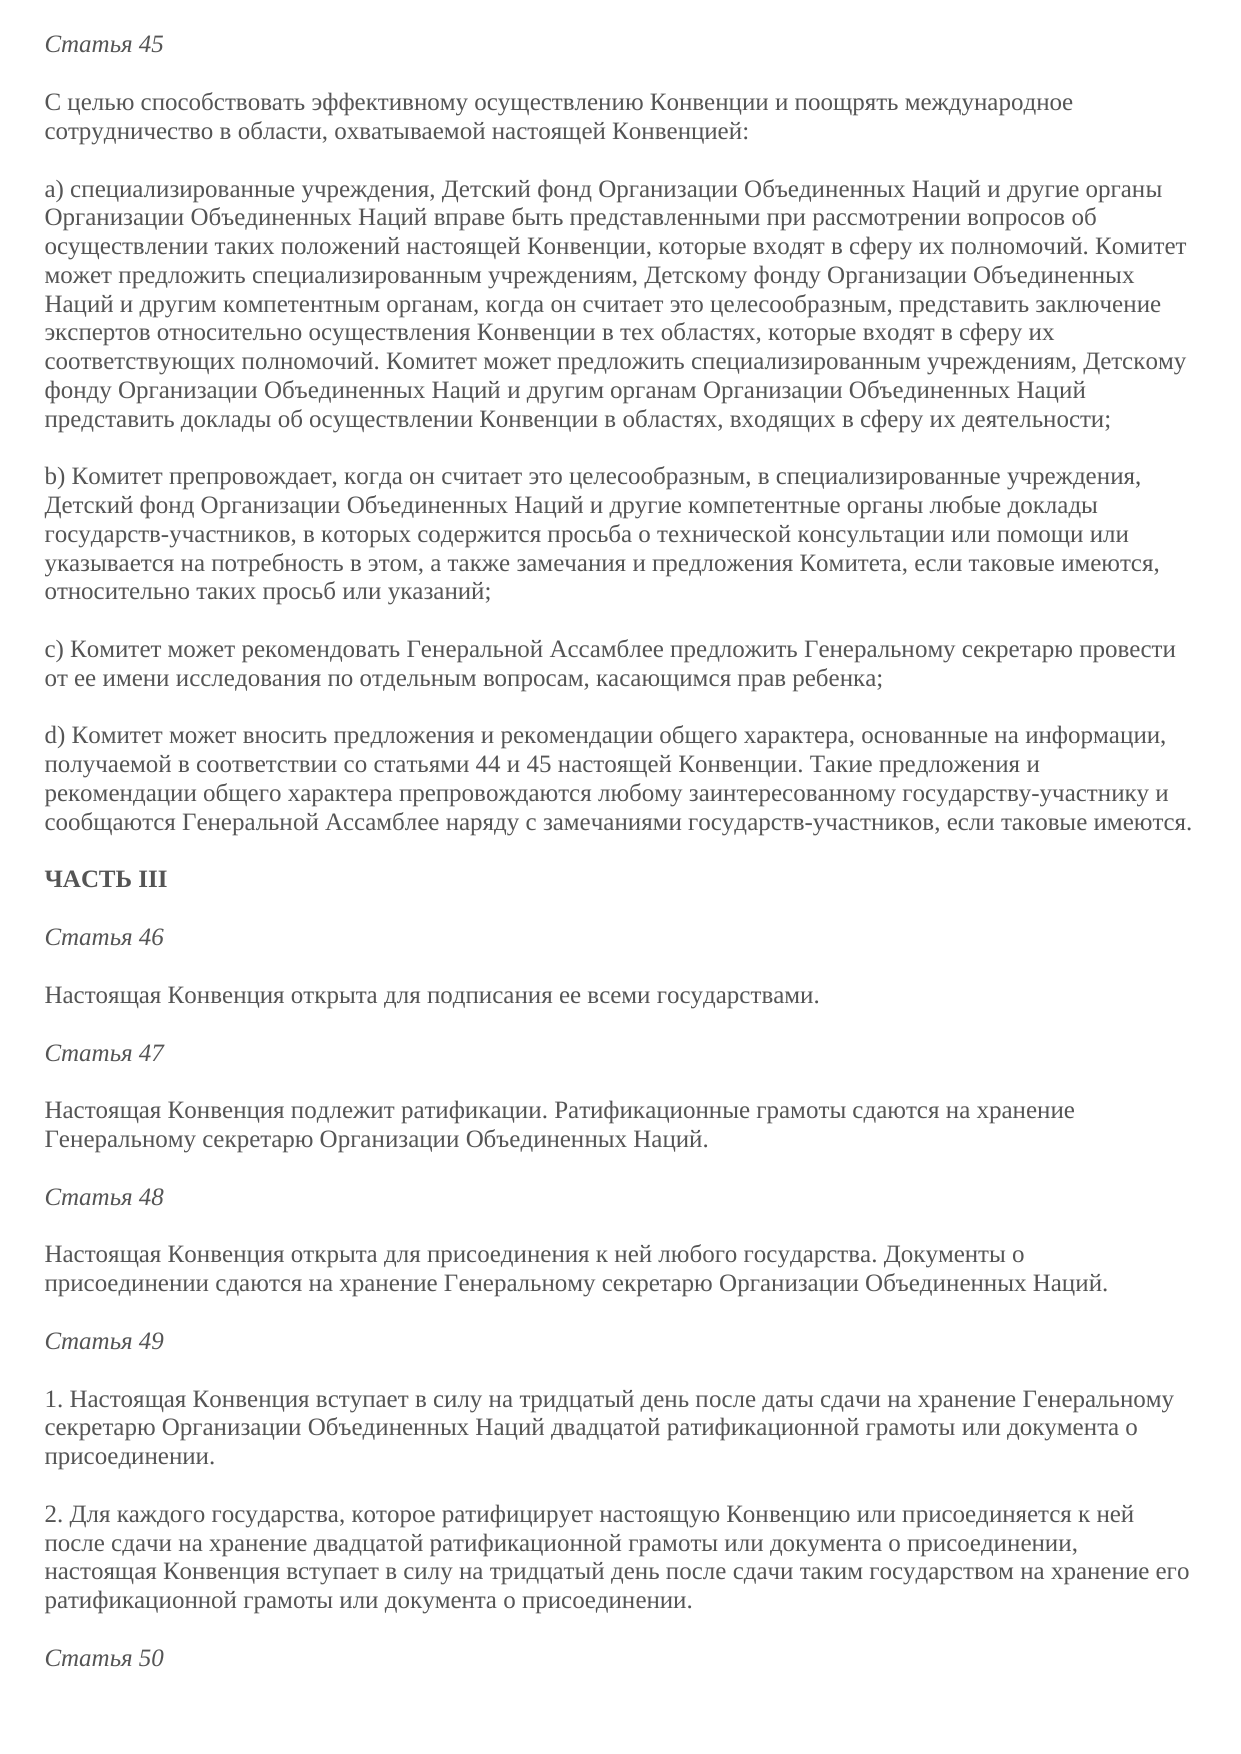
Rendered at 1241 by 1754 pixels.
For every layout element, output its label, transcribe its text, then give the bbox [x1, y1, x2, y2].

text Статья 50 [44, 1643, 1196, 1672]
text d) Комитет может вносить предложения и рекомендации общего характера, основанные на информации, получаемой в соответствии со статьями 44 и 45 настоящей Конвенции. Такие предложения и рекомендации общего характера препровождаются любому заинтересованному государству-участнику и сообщаются Генеральной Ассамблее наряду с замечаниями государств-участников, если таковые имеются. [44, 721, 1196, 836]
text Статья 47 [44, 1038, 1196, 1066]
text Статья 48 [44, 1182, 1196, 1211]
text c) Комитет может рекомендовать Генеральной Ассамблее предложить Генеральному секретарю провести от ее имени исследования по отдельным вопросам, касающимся прав ребенка; [44, 634, 1196, 692]
text Статья 49 [44, 1326, 1196, 1355]
text b) Комитет препровождает, когда он считает это целесообразным, в специализированные учреждения, Детский фонд Организации Объединенных Наций и другие компетентные органы любые доклады государств-участников, в которых содержится просьба о технической консультации или помощи или указывается на потребность в этом, а также замечания и предложения Комитета, если таковые имеются, относительно таких просьб или указаний; [44, 461, 1196, 605]
text Статья 46 [44, 922, 1196, 951]
text 1. Настоящая Конвенция вступает в силу на тридцатый день после даты сдачи на хранение Генеральному секретарю Организации Объединенных Наций двадцатой ратификационной грамоты или документа о присоединении. [44, 1384, 1196, 1470]
text ЧАСТЬ III [44, 864, 1196, 893]
text a) специализированные учреждения, Детский фонд Организации Объединенных Наций и другие органы Организации Объединенных Наций вправе быть представленными при рассмотрении вопросов об осуществлении таких положений настоящей Конвенции, которые входят в сферу их полномочий. Комитет может предложить специализированным учреждениям, Детскому фонду Организации Объединенных Наций и другим компетентным органам, когда он считает это целесообразным, представить заключение экспертов относительно осуществления Конвенции в тех областях, которые входят в сферу их соответствующих полномочий. Комитет может предложить специализированным учреждениям, Детскому фонду Организации Объединенных Наций и другим органам Организации Объединенных Наций представить доклады об осуществлении Конвенции в областях, входящих в сферу их деятельности; [44, 174, 1196, 432]
text 2. Для каждого государства, которое ратифицирует настоящую Конвенцию или присоединяется к ней после сдачи на хранение двадцатой ратификационной грамоты или документа о присоединении, настоящая Конвенция вступает в силу на тридцатый день после сдачи таким государством на хранение его ратификационной грамоты или документа о присоединении. [44, 1499, 1196, 1614]
text Настоящая Конвенция подлежит ратификации. Ратификационные грамоты сдаются на хранение Генеральному секретарю Организации Объединенных Наций. [44, 1095, 1196, 1153]
text С целью способствовать эффективному осуществлению Конвенции и поощрять международное сотрудничество в области, охватываемой настоящей Конвенцией: [44, 87, 1196, 145]
text Статья 45 [44, 29, 1196, 58]
text Настоящая Конвенция открыта для присоединения к ней любого государства. Документы о присоединении сдаются на хранение Генеральному секретарю Организации Объединенных Наций. [44, 1239, 1196, 1297]
text Настоящая Конвенция открыта для подписания ее всеми государствами. [44, 980, 1196, 1009]
